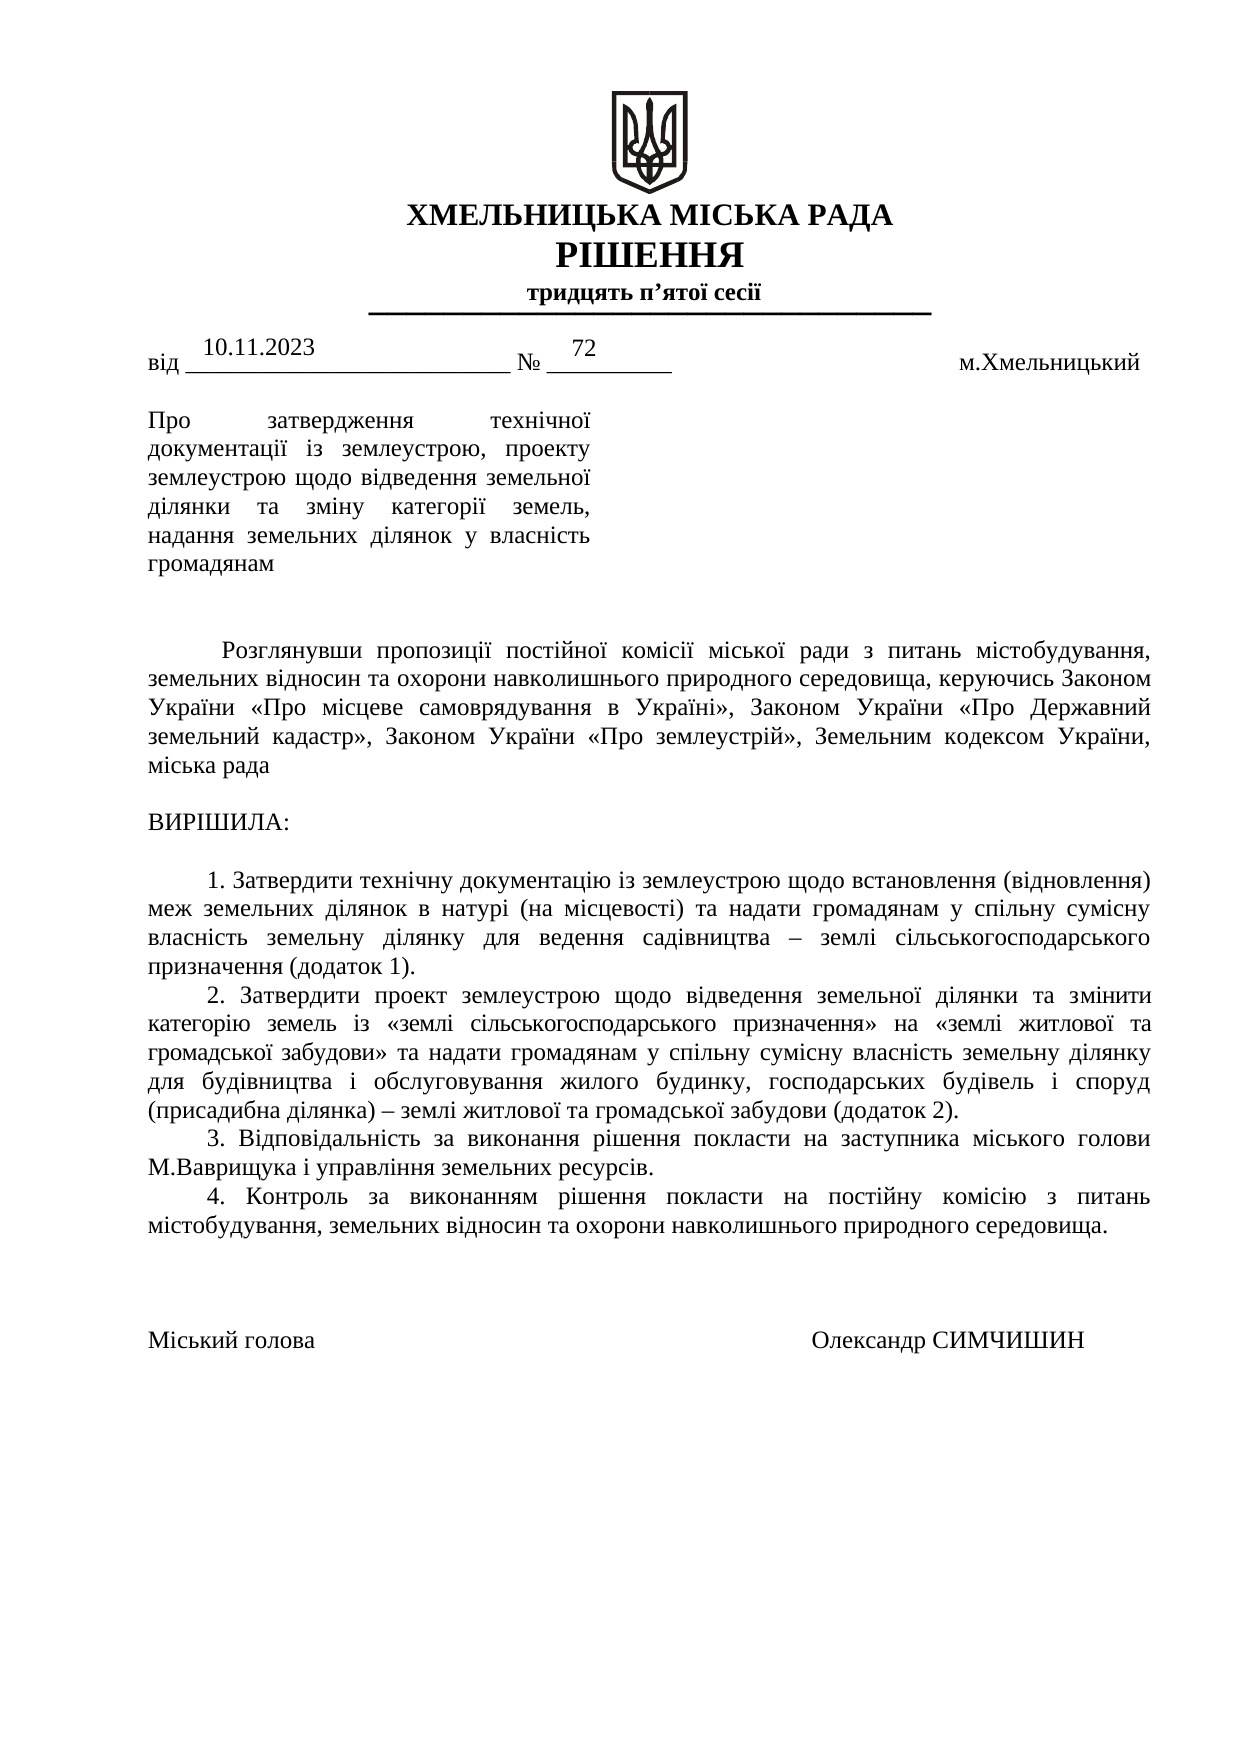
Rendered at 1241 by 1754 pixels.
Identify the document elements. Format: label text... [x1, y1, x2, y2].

text РІШЕННЯ [148, 232, 1152, 275]
text ______________________________ [148, 275, 1152, 318]
text Розглянувши пропозиції постійної комісії міської ради з питань містобудування, земельних відносин та охорони навколишнього природного середовища, керуючись Законом України «Про місцеве самоврядування в Україні», Законом України «Про Державний земельний кадастр», Законом України «Про землеустрій», Земельним кодексом України, міська рада [148, 635, 1152, 778]
text ВИРІШИЛА: [148, 807, 1152, 836]
text Про затвердження технічної документації із землеустрою, проекту землеустрою щодо відведення земельної ділянки та зміну категорії земель, надання земельних ділянок у власність громадянам [148, 405, 591, 577]
text ХМЕЛЬНИЦЬКА МІСЬКА РАДА [148, 196, 1152, 232]
text 2. Затвердити проект землеустрою щодо відведення земельної ділянки та змінити категорію земель із «землі сільськогосподарського призначення» на «землі житлової та громадської забудови» та надати громадянам у спільну сумісну власність земельну ділянку для будівництва і обслуговування жилого будинку, господарських будівель і споруд (присадибна ділянка) – землі житлової та громадської забудови (додаток 2). [148, 980, 1152, 1123]
text 1. Затвердити технічну документацію із землеустрою щодо встановлення (відновлення) меж земельних ділянок в натурі (на місцевості) та надати громадянам у спільну сумісну власність земельну ділянку для ведення садівництва – землі сільськогосподарського призначення (додаток 1). [148, 865, 1152, 980]
text Міський голова Олександр СИМЧИШИН [148, 1325, 1152, 1353]
text від __________________________ № __________ м.Хмельницький [148, 347, 1152, 376]
text 4. Контроль за виконанням рішення покласти на постійну комісію з питань містобудування, земельних відносин та охорони навколишнього природного середовища. [148, 1181, 1152, 1238]
text 3. Відповідальність за виконання рішення покласти на заступника міського голови М.Ваврищука і управління земельних ресурсів. [148, 1123, 1152, 1181]
